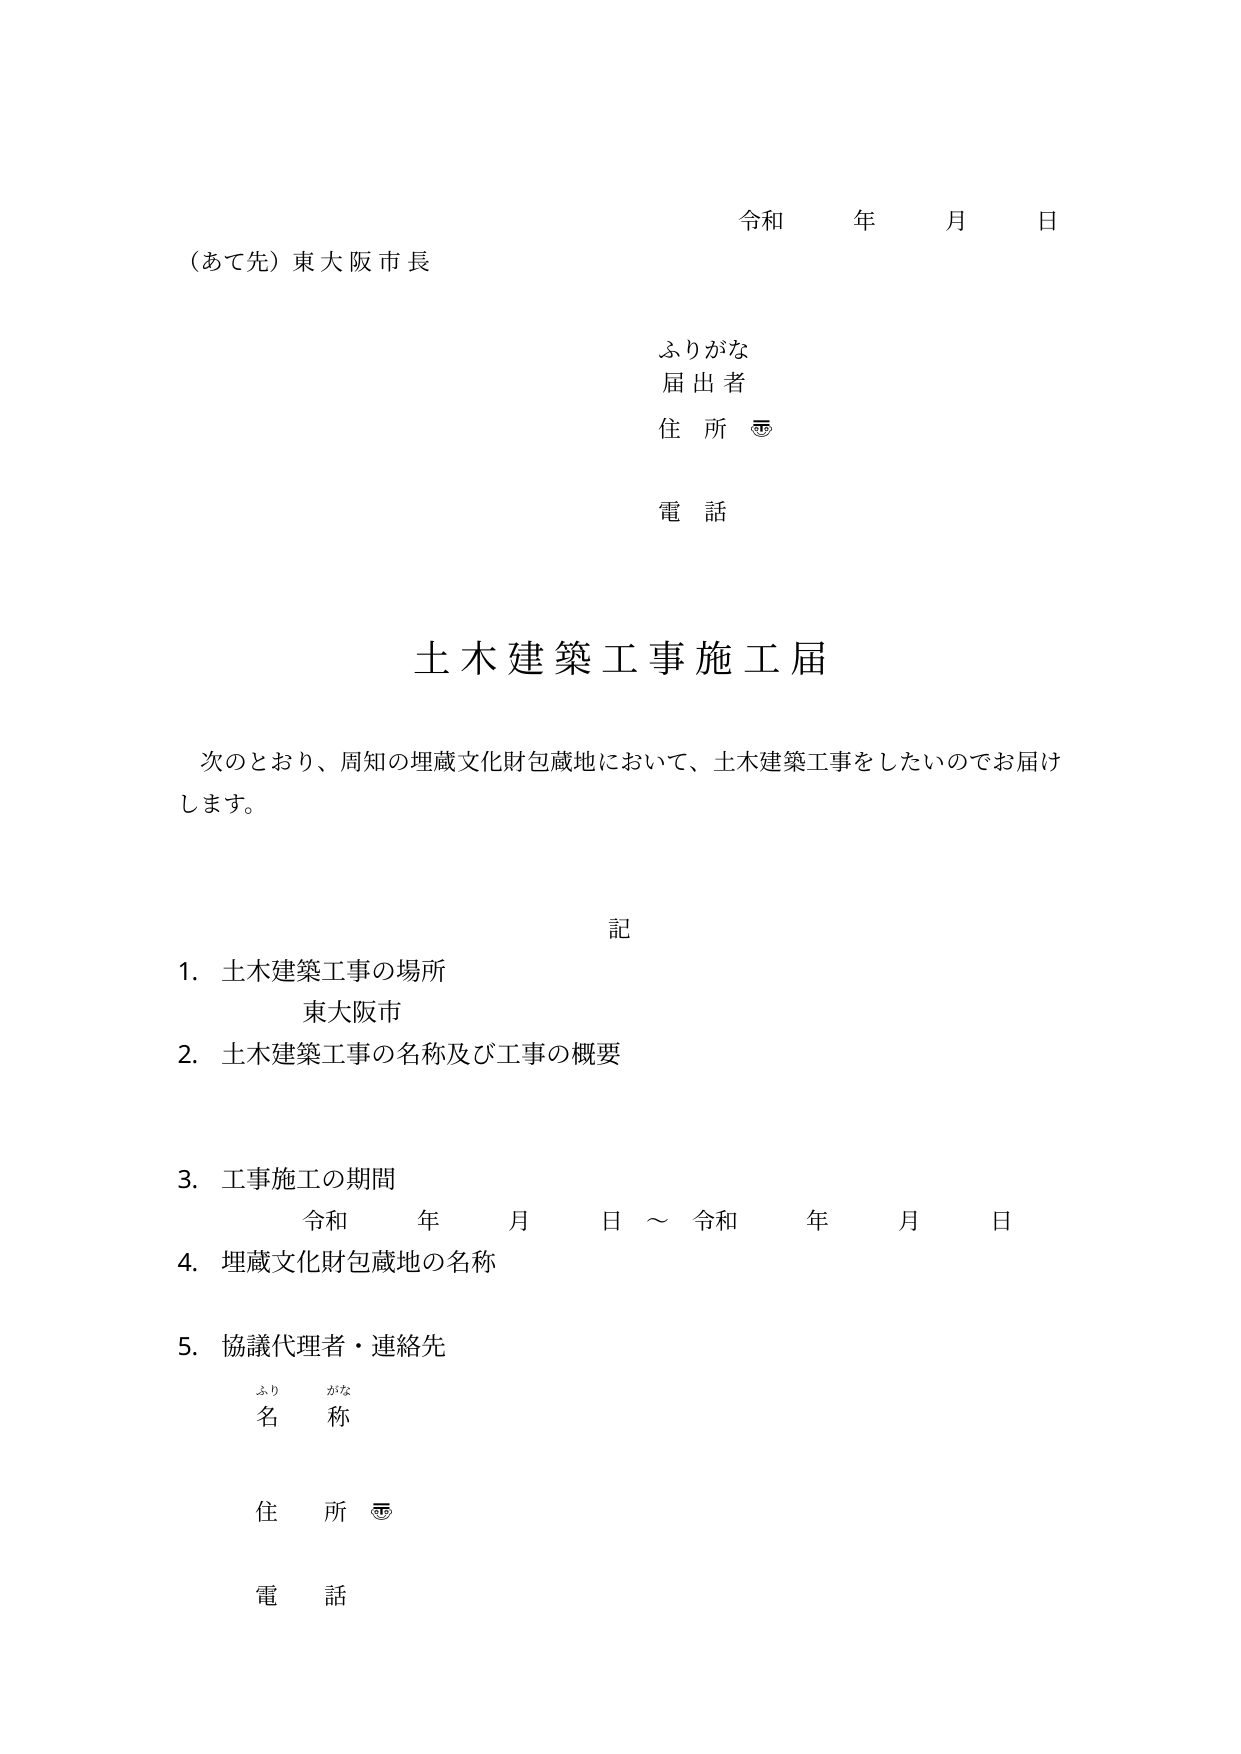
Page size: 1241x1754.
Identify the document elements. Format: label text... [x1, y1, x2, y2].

text 令和 年 月 日 ～ 令和 年 月 日 [177, 1198, 1063, 1240]
text 令和 年 月 日 [177, 198, 1063, 240]
text 電 話 [177, 490, 1063, 532]
list 土木建築工事の場所 [177, 948, 1063, 990]
list 土木建築工事の名称及び工事の概要 [177, 1032, 1063, 1073]
list 工事施工の期間 [177, 1157, 1063, 1198]
text （あて先）東 大 阪 市 長 [177, 240, 1063, 282]
text 土 木 建 築 工 事 施 工 届 [177, 615, 1063, 698]
text 次のとおり、周知の埋蔵文化財包蔵地において、土木建築工事をしたいのでお届けします。 [177, 740, 1063, 823]
text 東大阪市 [177, 990, 1063, 1032]
text 電 話 [177, 1573, 1063, 1615]
list 協議代理者・連絡先 [177, 1323, 1063, 1365]
list 埋蔵文化財包蔵地の名称 [177, 1240, 1063, 1282]
text 住 所 〠 [177, 407, 1063, 448]
text 住 所 〠 [177, 1490, 1063, 1532]
subtitle 記 [177, 907, 1063, 948]
